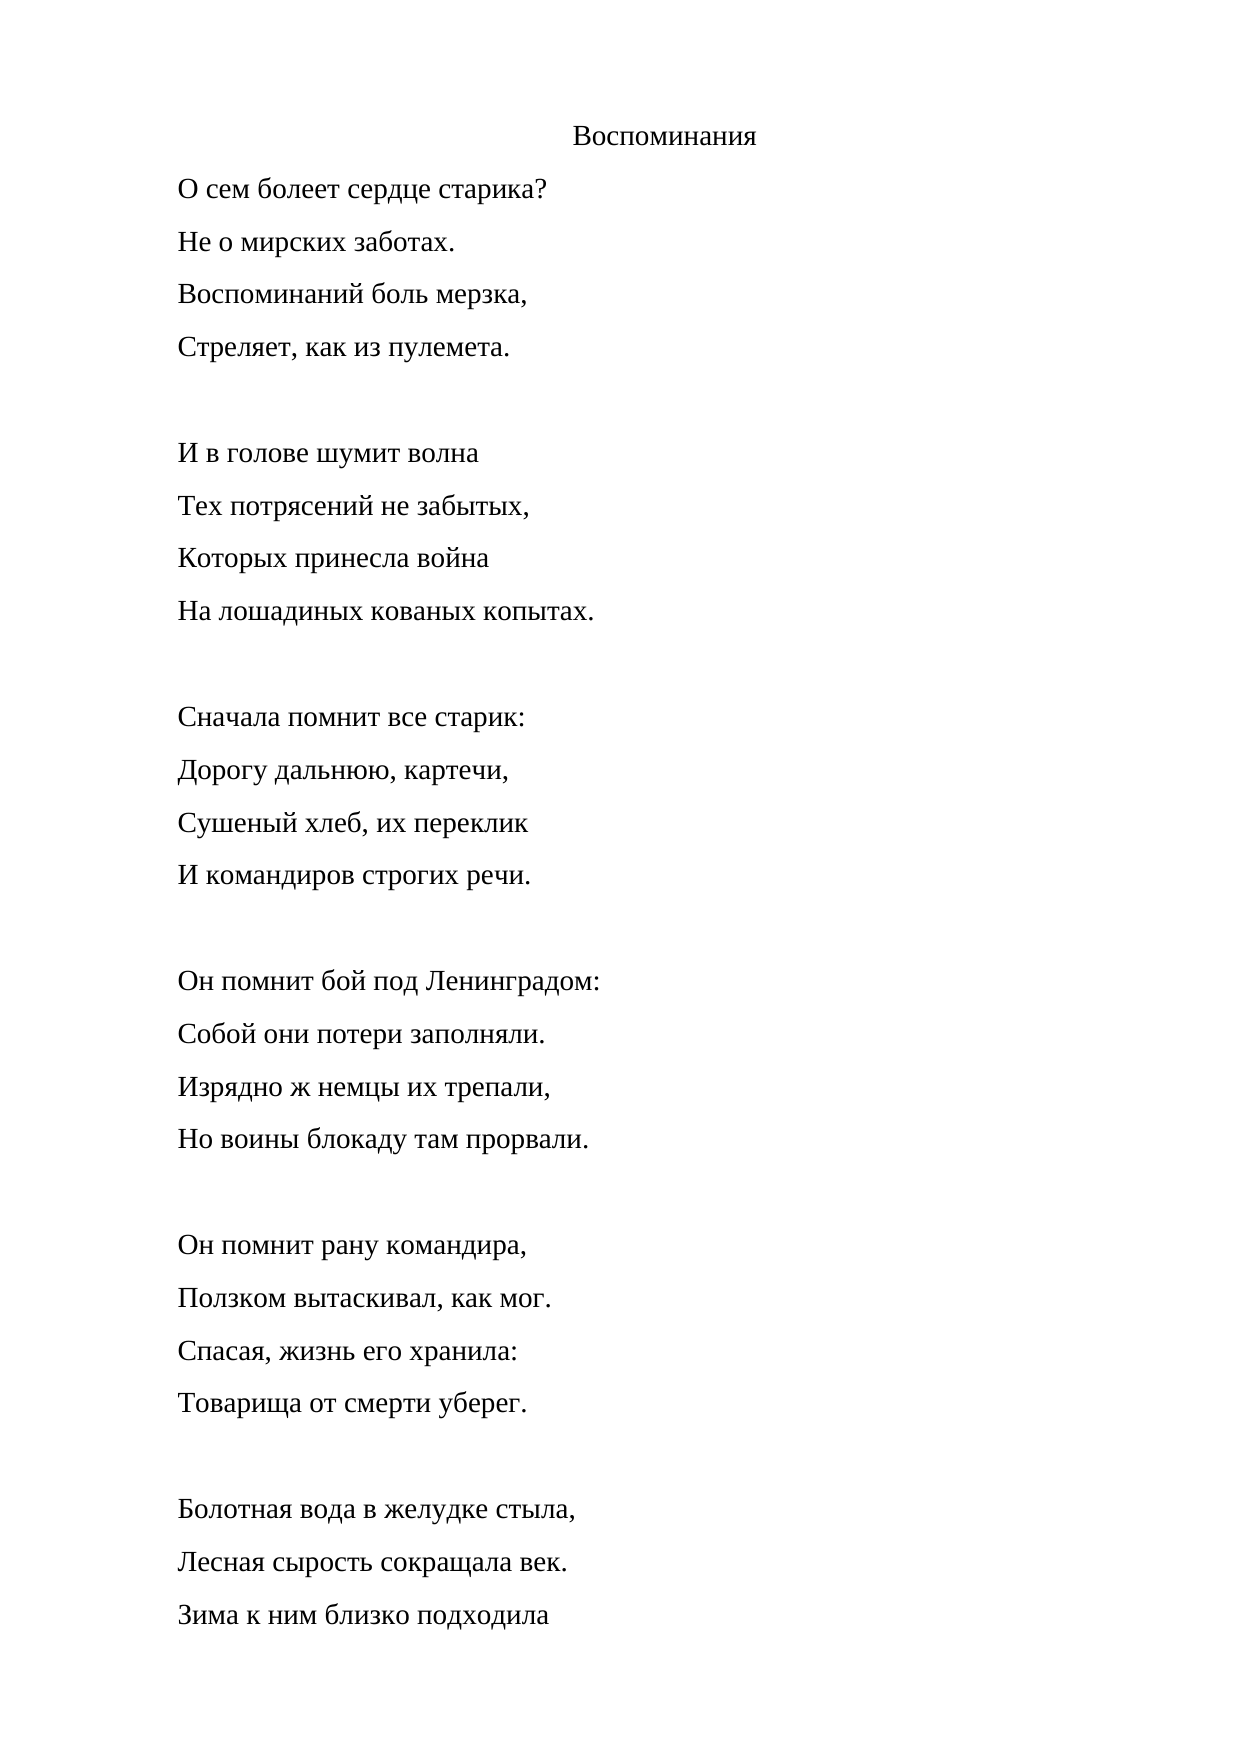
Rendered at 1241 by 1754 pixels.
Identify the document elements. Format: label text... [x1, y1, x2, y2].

text Но воины блокаду там прорвали. [177, 1122, 1152, 1155]
text Он помнит рану командира, [177, 1227, 1152, 1261]
text Сушеный хлеб, их переклик [177, 805, 1152, 838]
text Он помнит бой под Ленинградом: [177, 963, 1152, 997]
text Тех потрясений не забытых, [177, 488, 1152, 521]
text Собой они потери заполняли. [177, 1016, 1152, 1049]
text Товарища от смерти уберег. [177, 1386, 1152, 1419]
text Изрядно ж немцы их трепали, [177, 1069, 1152, 1102]
text Воспоминаний боль мерзка, [177, 277, 1152, 310]
text Которых принесла война [177, 541, 1152, 574]
text Ползком вытаскивал, как мог. [177, 1280, 1152, 1313]
text О сем болеет сердце старика? [177, 171, 1152, 204]
text Стреляет, как из пулемета. [177, 329, 1152, 363]
text Лесная сырость сокращала век. [177, 1544, 1152, 1578]
text Спасая, жизнь его хранила: [177, 1333, 1152, 1366]
text Дорогу дальнюю, картечи, [177, 752, 1152, 785]
text На лошадиных кованых копытах. [177, 593, 1152, 627]
text Болотная вода в желудке стыла, [177, 1491, 1152, 1525]
text Зима к ним близко подходила [177, 1597, 1152, 1630]
text Воспоминания [177, 118, 1152, 152]
text Сначала помнит все старик: [177, 699, 1152, 733]
text И командиров строгих речи. [177, 857, 1152, 891]
text И в голове шумит волна [177, 435, 1152, 468]
text Не о мирских заботах. [177, 224, 1152, 257]
